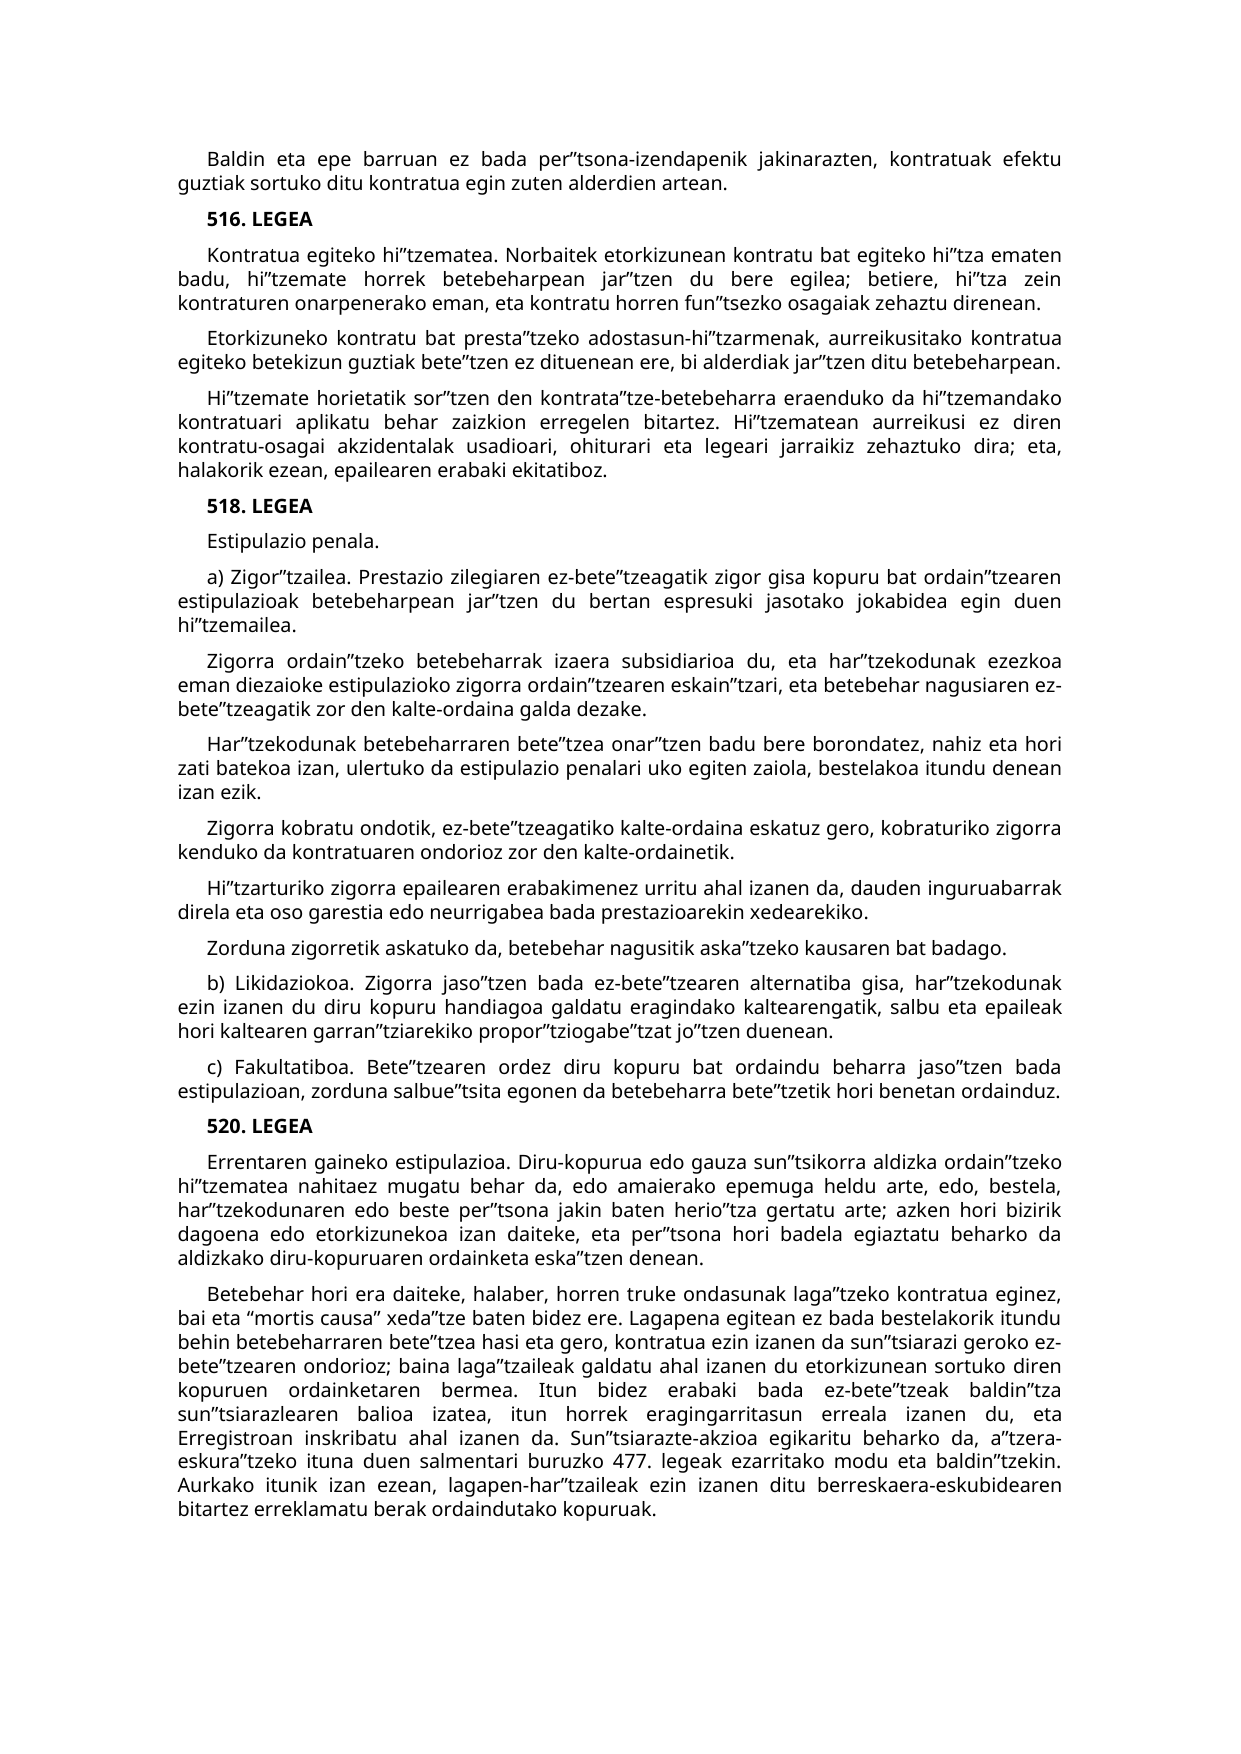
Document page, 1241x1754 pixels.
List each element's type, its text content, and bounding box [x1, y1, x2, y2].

text 518. LEGEA [177, 494, 1063, 518]
text Errentaren gaineko estipulazioa. Diru-kopurua edo gauza sun”tsikorra aldizka ordain”tzeko hi”tzematea nahitaez mugatu behar da, edo amaierako epemuga heldu arte, edo, bestela, har”tzekodunaren edo beste per”tsona jakin baten herio”tza gertatu arte; azken hori bizirik dagoena edo etorkizunekoa izan daiteke, eta per”tsona hori badela egiaztatu beharko da aldizkako diru-kopuruaren ordainketa eska”tzen denean. [177, 1151, 1063, 1270]
text Zorduna zigorretik askatuko da, betebehar nagusitik aska”tzeko kausaren bat badago. [177, 936, 1063, 960]
text Zigorra kobratu ondotik, ez-bete”tzeagatiko kalte-ordaina eskatuz gero, kobraturiko zigorra kenduko da kontratuaren ondorioz zor den kalte-ordainetik. [177, 816, 1063, 864]
text Har”tzekodunak betebeharraren bete”tzea onar”tzen badu bere borondatez, nahiz eta hori zati batekoa izan, ulertuko da estipulazio penalari uko egiten zaiola, bestelakoa itundu denean izan ezik. [177, 733, 1063, 804]
text Kontratua egiteko hi”tzematea. Norbaitek etorkizunean kontratu bat egiteko hi”tza ematen badu, hi”tzemate horrek betebeharpean jar”tzen du bere egilea; betiere, hi”tza zein kontraturen onarpenerako eman, eta kontratu horren fun”tsezko osagaiak zehaztu direnean. [177, 243, 1063, 315]
text 516. LEGEA [177, 207, 1063, 231]
text 520. LEGEA [177, 1115, 1063, 1139]
text Zigorra ordain”tzeko betebeharrak izaera subsidiarioa du, eta har”tzekodunak ezezkoa eman diezaioke estipulazioko zigorra ordain”tzearen eskain”tzari, eta betebehar nagusiaren ez-bete”tzeagatik zor den kalte-ordaina galda dezake. [177, 649, 1063, 721]
text Hi”tzarturiko zigorra epailearen erabakimenez urritu ahal izanen da, dauden inguruabarrak direla eta oso garestia edo neurrigabea bada prestazioarekin xedearekiko. [177, 876, 1063, 924]
text c) Fakultatiboa. Bete”tzearen ordez diru kopuru bat ordaindu beharra jaso”tzen bada estipulazioan, zorduna salbue”tsita egonen da betebeharra bete”tzetik hori benetan ordainduz. [177, 1055, 1063, 1103]
text a) Zigor”tzailea. Prestazio zilegiaren ez-bete”tzeagatik zigor gisa kopuru bat ordain”tzearen estipulazioak betebeharpean jar”tzen du bertan espresuki jasotako jokabidea egin duen hi”tzemailea. [177, 565, 1063, 637]
text Estipulazio penala. [177, 530, 1063, 554]
text b) Likidaziokoa. Zigorra jaso”tzen bada ez-bete”tzearen alternatiba gisa, har”tzekodunak ezin izanen du diru kopuru handiagoa galdatu eragindako kaltearengatik, salbu eta epaileak hori kaltearen garran”tziarekiko propor”tziogabe”tzat jo”tzen duenean. [177, 971, 1063, 1043]
text Betebehar hori era daiteke, halaber, horren truke ondasunak laga”tzeko kontratua eginez, bai eta “mortis causa” xeda”tze baten bidez ere. Lagapena egitean ez bada bestelakorik itundu behin betebeharraren bete”tzea hasi eta gero, kontratua ezin izanen da sun”tsiarazi geroko ez-bete”tzearen ondorioz; baina laga”tzaileak galdatu ahal izanen du etorkizunean sortuko diren kopuruen ordainketaren bermea. Itun bidez erabaki bada ez-bete”tzeak baldin”tza sun”tsiarazlearen balioa izatea, itun horrek eragingarritasun erreala izanen du, eta Erregistroan inskribatu ahal izanen da. Sun”tsiarazte-akzioa egikaritu beharko da, a”tzera-eskura”tzeko ituna duen salmentari buruzko 477. legeak ezarritako modu eta baldin”tzekin. Aurkako itunik izan ezean, lagapen-har”tzaileak ezin izanen ditu berreskaera-eskubidearen bitartez erreklamatu berak ordaindutako kopuruak. [177, 1282, 1063, 1522]
text Hi”tzemate horietatik sor”tzen den kontrata”tze-betebeharra eraenduko da hi”tzemandako kontratuari aplikatu behar zaizkion erregelen bitartez. Hi”tzematean aurreikusi ez diren kontratu-osagai akzidentalak usadioari, ohiturari eta legeari jarraikiz zehaztuko dira; eta, halakorik ezean, epailearen erabaki ekitatiboz. [177, 386, 1063, 482]
text Etorkizuneko kontratu bat presta”tzeko adostasun-hi”tzarmenak, aurreikusitako kontratua egiteko betekizun guztiak bete”tzen ez dituenean ere, bi alderdiak jar”tzen ditu betebeharpean. [177, 327, 1063, 374]
text Baldin eta epe barruan ez bada per”tsona-izendapenik jakinarazten, kontratuak efektu guztiak sortuko ditu kontratua egin zuten alderdien artean. [177, 148, 1063, 196]
